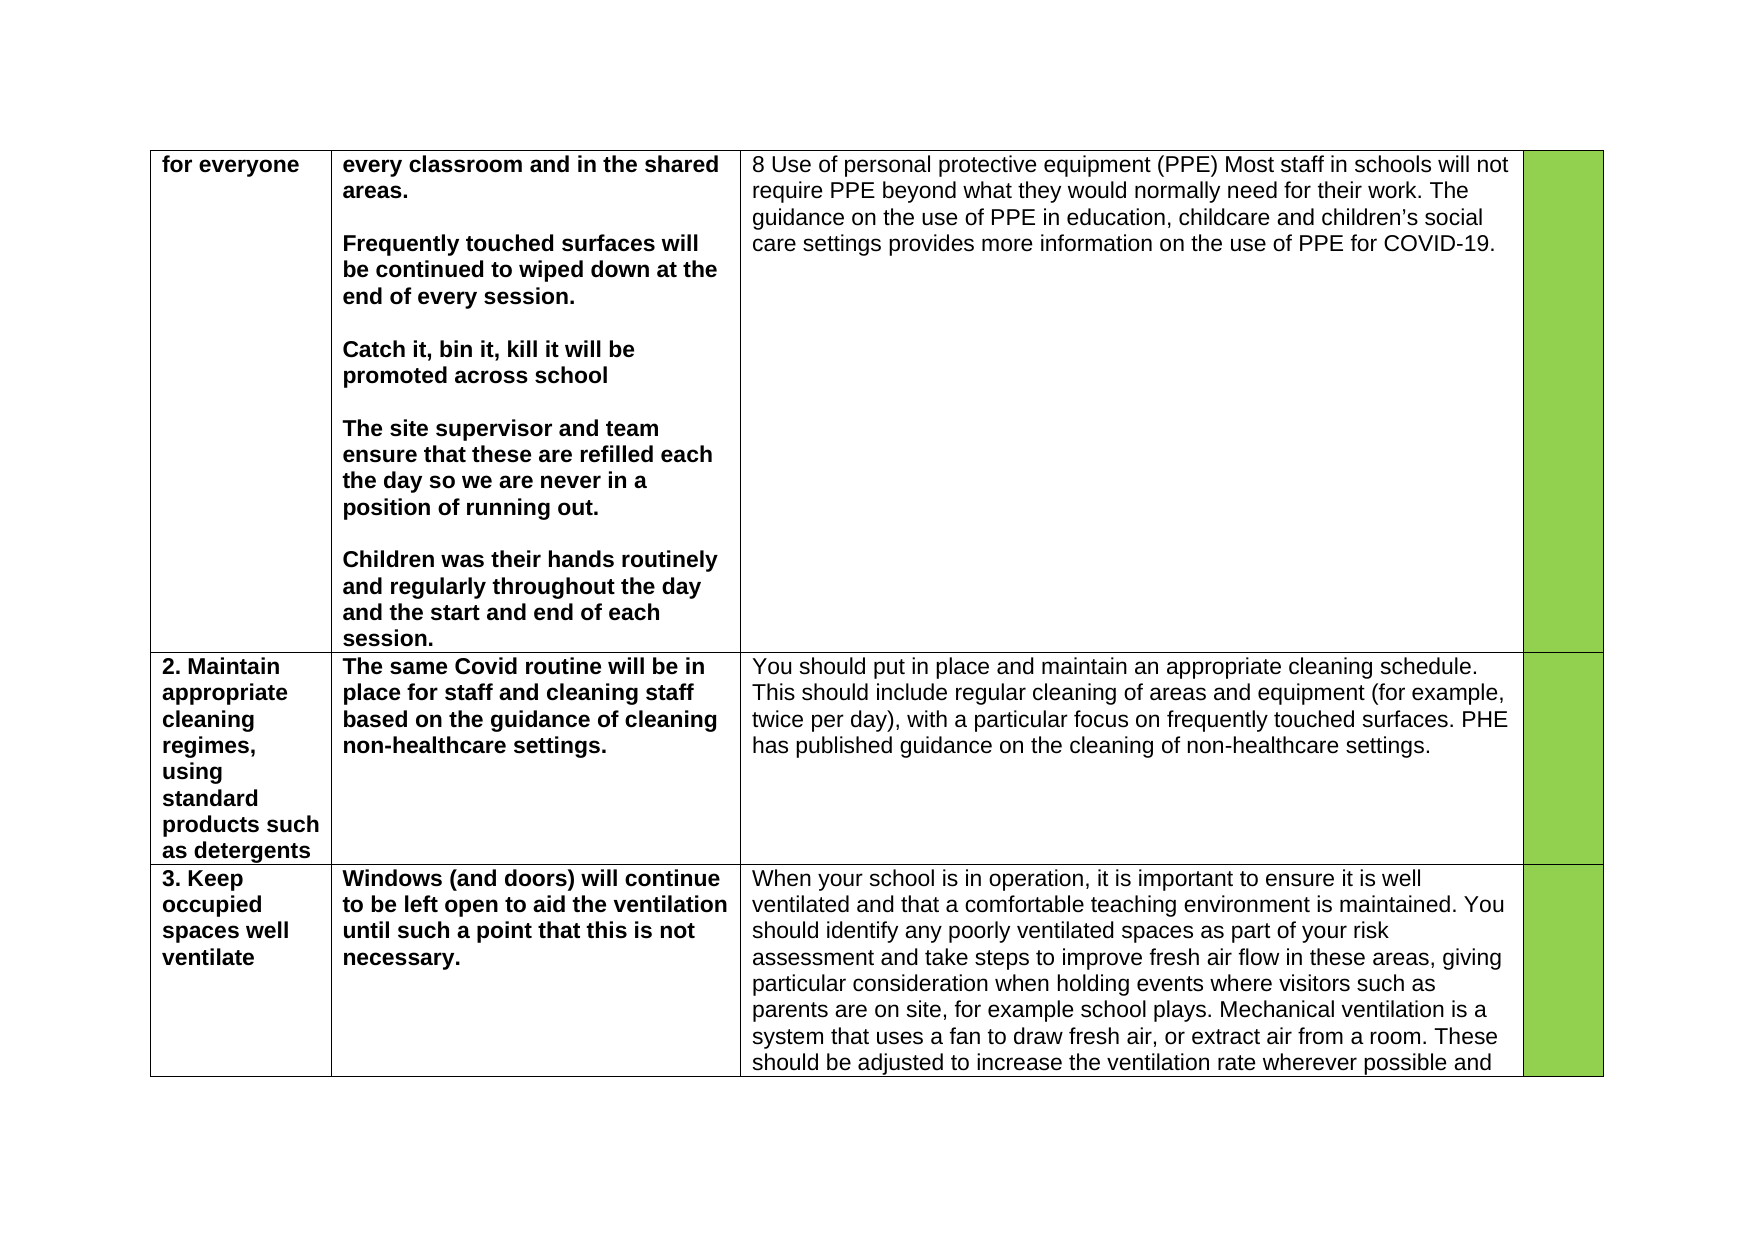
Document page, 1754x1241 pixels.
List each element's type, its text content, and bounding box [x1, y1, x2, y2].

table_cell [1524, 653, 1603, 864]
table_cell [1524, 865, 1603, 1076]
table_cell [151, 151, 331, 652]
table_cell The same Covid routine will be in place for staff and cleaning staff based on the guidance of cleaning non-healthcare settings. [332, 653, 740, 864]
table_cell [741, 151, 1523, 652]
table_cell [332, 151, 740, 652]
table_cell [151, 865, 331, 1076]
table_cell 2. Maintain appropriate cleaning regimes, using standard products such as detergents [151, 653, 331, 864]
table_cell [741, 865, 1523, 1076]
table_cell [1524, 151, 1603, 652]
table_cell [332, 865, 740, 1076]
table_cell You should put in place and maintain an appropriate cleaning schedule. This should include regular cleaning of areas and equipment (for example, twice per day), with a particular focus on frequently touched surfaces. PHE has published guidance on the cleaning of non-healthcare settings. [741, 653, 1523, 864]
